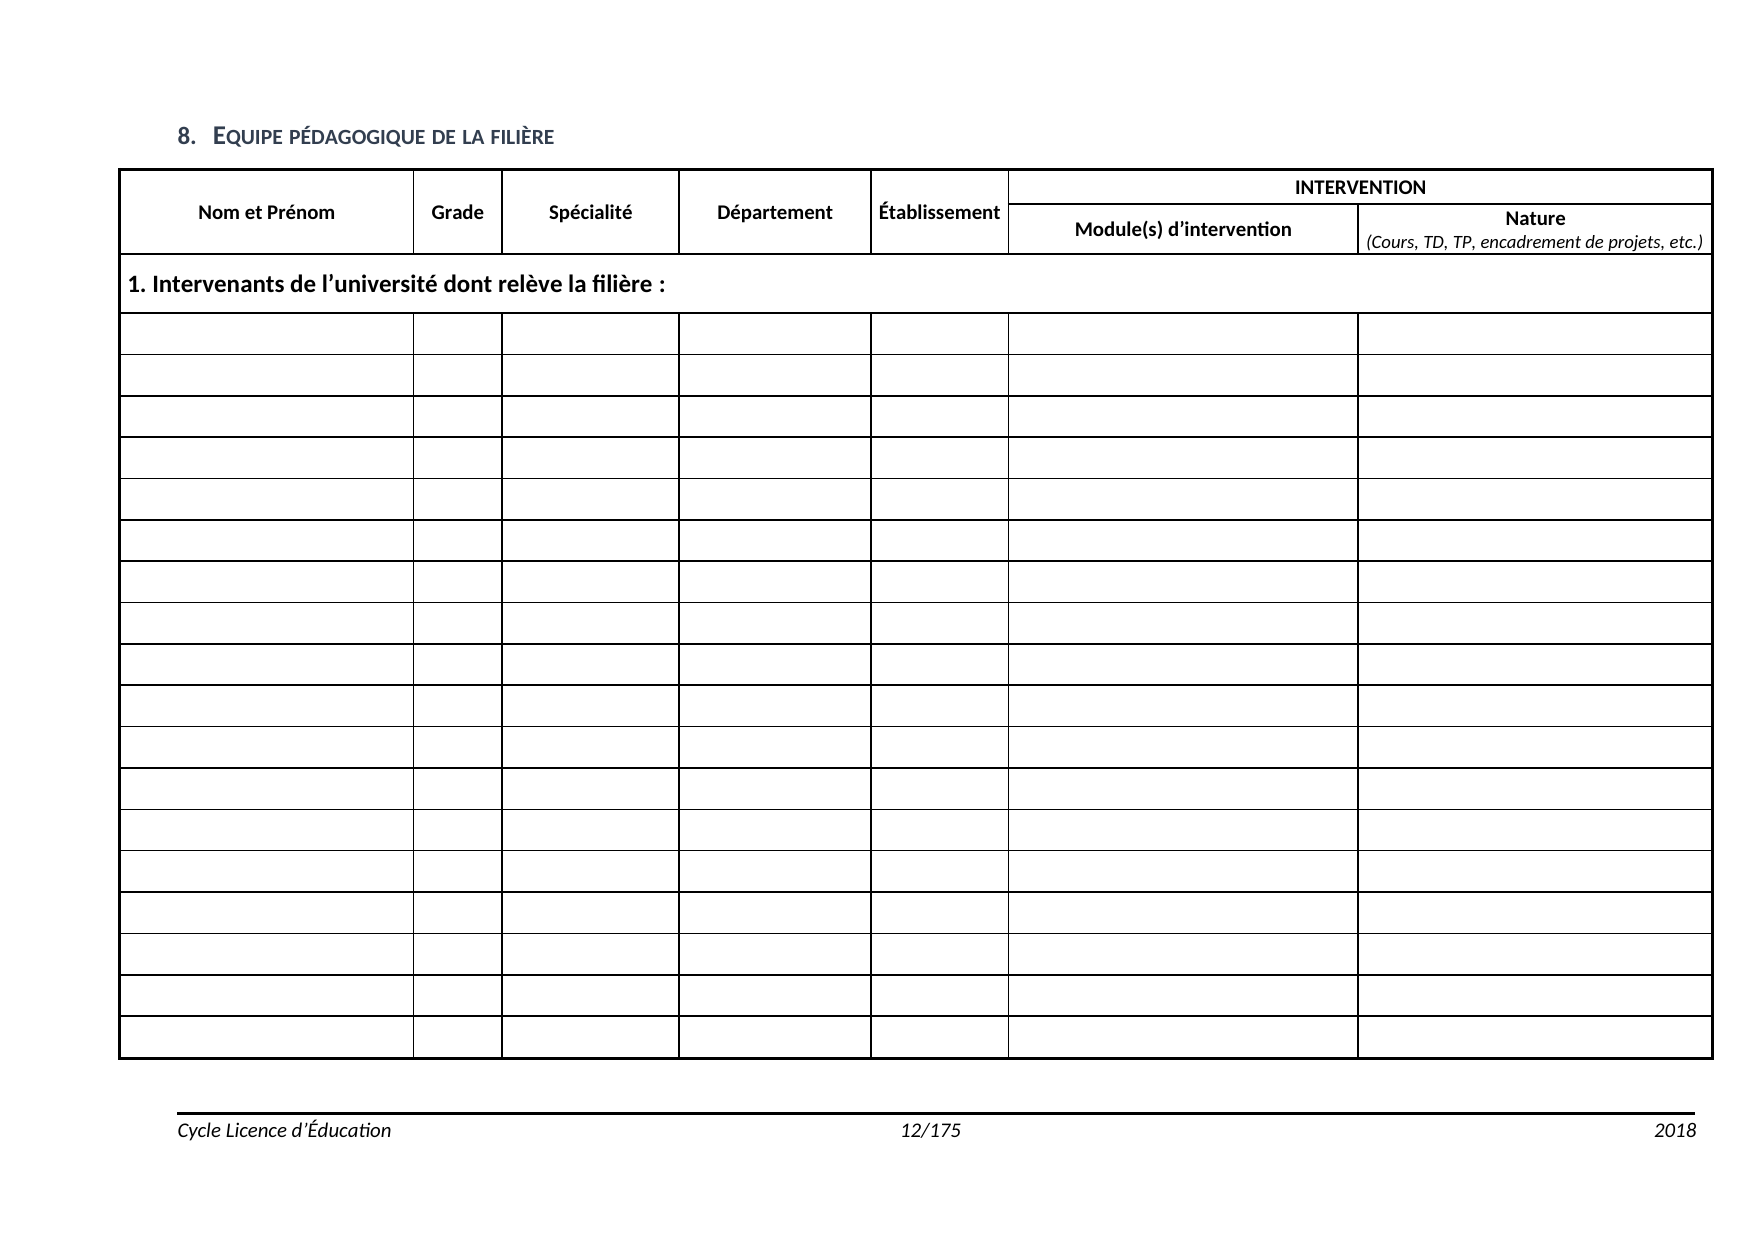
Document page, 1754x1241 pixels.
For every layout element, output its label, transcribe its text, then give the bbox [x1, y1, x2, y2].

table_cell [503, 438, 678, 478]
table_cell [1359, 521, 1711, 560]
table_cell [503, 769, 678, 808]
table_cell [121, 397, 413, 436]
table_cell [1009, 686, 1357, 726]
table_cell [414, 1017, 501, 1057]
table_cell 1. Intervenants de l’université dont relève la filière : [121, 255, 1711, 312]
table_cell [414, 521, 501, 560]
table_cell [872, 810, 1008, 850]
table_header Nom et Prénom [121, 171, 413, 253]
table_cell [1009, 645, 1357, 684]
table_cell [121, 355, 413, 395]
table_cell [872, 851, 1008, 891]
table_cell [121, 686, 413, 726]
table_cell [680, 1017, 870, 1057]
table_cell [1359, 893, 1711, 932]
table_cell [872, 521, 1008, 560]
table_cell [503, 934, 678, 974]
table_cell [121, 314, 413, 353]
table_cell [872, 1017, 1008, 1057]
table_header Département [680, 171, 870, 253]
table_cell [872, 562, 1008, 602]
table_cell [414, 893, 501, 932]
table_cell [1009, 438, 1357, 478]
table_cell [121, 851, 413, 891]
table_cell [1359, 976, 1711, 1015]
table_header Intervention [1009, 171, 1711, 203]
table_cell [414, 355, 501, 395]
table_cell [680, 851, 870, 891]
table_cell [680, 893, 870, 932]
table_cell [680, 934, 870, 974]
table_cell [872, 355, 1008, 395]
table_cell [1359, 686, 1711, 726]
table_header Établissement [872, 171, 1008, 253]
table_cell [414, 562, 501, 602]
table_cell [1009, 314, 1357, 353]
table_cell [1009, 769, 1357, 808]
table_header Grade [414, 171, 501, 253]
table_cell [414, 686, 501, 726]
table_cell [872, 438, 1008, 478]
table_cell [121, 603, 413, 643]
table_cell [1359, 562, 1711, 602]
table_cell [121, 562, 413, 602]
table_cell [1359, 479, 1711, 519]
table_cell [414, 603, 501, 643]
table_cell [414, 397, 501, 436]
table_cell [503, 314, 678, 353]
table_cell [872, 893, 1008, 932]
table_cell [1359, 1017, 1711, 1057]
table_cell [414, 810, 501, 850]
table_cell [414, 727, 501, 767]
table_cell [503, 479, 678, 519]
table_cell [121, 727, 413, 767]
table_cell [503, 727, 678, 767]
table_cell [1359, 851, 1711, 891]
table_cell [1359, 314, 1711, 353]
table_cell [1009, 976, 1357, 1015]
table_cell [121, 976, 413, 1015]
table_cell [1009, 603, 1357, 643]
table_cell [680, 562, 870, 602]
table_cell [1009, 521, 1357, 560]
table_cell [680, 976, 870, 1015]
table_cell [1359, 603, 1711, 643]
table_cell [503, 976, 678, 1015]
table_cell [872, 727, 1008, 767]
table_cell [872, 603, 1008, 643]
table_cell [503, 645, 678, 684]
table_cell [1359, 810, 1711, 850]
table_cell [1359, 769, 1711, 808]
table_cell [1009, 1017, 1357, 1057]
table_cell [503, 397, 678, 436]
table_cell [680, 645, 870, 684]
table_cell [414, 314, 501, 353]
table_cell [503, 810, 678, 850]
table_cell [680, 397, 870, 436]
table_cell [680, 314, 870, 353]
table_cell [1009, 851, 1357, 891]
table_cell [680, 479, 870, 519]
table_cell [503, 355, 678, 395]
table_cell [1359, 355, 1711, 395]
table_cell [872, 645, 1008, 684]
table_cell [872, 976, 1008, 1015]
table_cell [121, 934, 413, 974]
table_cell [680, 686, 870, 726]
table_cell [1009, 562, 1357, 602]
table_cell [1009, 893, 1357, 932]
table_cell [680, 769, 870, 808]
table_cell [1359, 438, 1711, 478]
table_cell [503, 686, 678, 726]
table_cell [1009, 727, 1357, 767]
list Equipe pédagogique de la filière [177, 118, 1695, 151]
table_cell [414, 438, 501, 478]
table_cell [1009, 934, 1357, 974]
table_cell Module(s) d’intervention [1009, 205, 1357, 253]
table_cell [1359, 397, 1711, 436]
table_cell [503, 851, 678, 891]
table_cell [872, 686, 1008, 726]
table_cell [121, 479, 413, 519]
table_cell [414, 851, 501, 891]
table_cell [414, 976, 501, 1015]
table_cell [414, 934, 501, 974]
table_cell [872, 769, 1008, 808]
table_cell [1359, 727, 1711, 767]
table_cell [1009, 397, 1357, 436]
table_cell Nature (Cours, TD, TP, encadrement de projets, etc.) [1359, 205, 1711, 253]
table_cell [680, 521, 870, 560]
table_cell [503, 521, 678, 560]
table_cell [1009, 810, 1357, 850]
table_cell [1359, 645, 1711, 684]
table_cell [121, 810, 413, 850]
table_cell [121, 438, 413, 478]
table_cell [121, 893, 413, 932]
table_cell [414, 479, 501, 519]
table_cell [872, 397, 1008, 436]
table_cell [121, 521, 413, 560]
table_cell [872, 934, 1008, 974]
table_cell [503, 893, 678, 932]
table_cell [503, 562, 678, 602]
table_cell [680, 727, 870, 767]
table_cell [121, 769, 413, 808]
table_header Spécialité [503, 171, 678, 253]
table_cell [121, 645, 413, 684]
table_cell [872, 314, 1008, 353]
table_cell [872, 479, 1008, 519]
table_cell [503, 603, 678, 643]
table_cell [1009, 479, 1357, 519]
table_cell [121, 1017, 413, 1057]
table_cell [414, 645, 501, 684]
table_cell [1009, 355, 1357, 395]
table_cell [680, 438, 870, 478]
table_cell [414, 769, 501, 808]
table_cell [680, 603, 870, 643]
table_cell [680, 810, 870, 850]
table_cell [503, 1017, 678, 1057]
table_cell [680, 355, 870, 395]
table_cell [1359, 934, 1711, 974]
